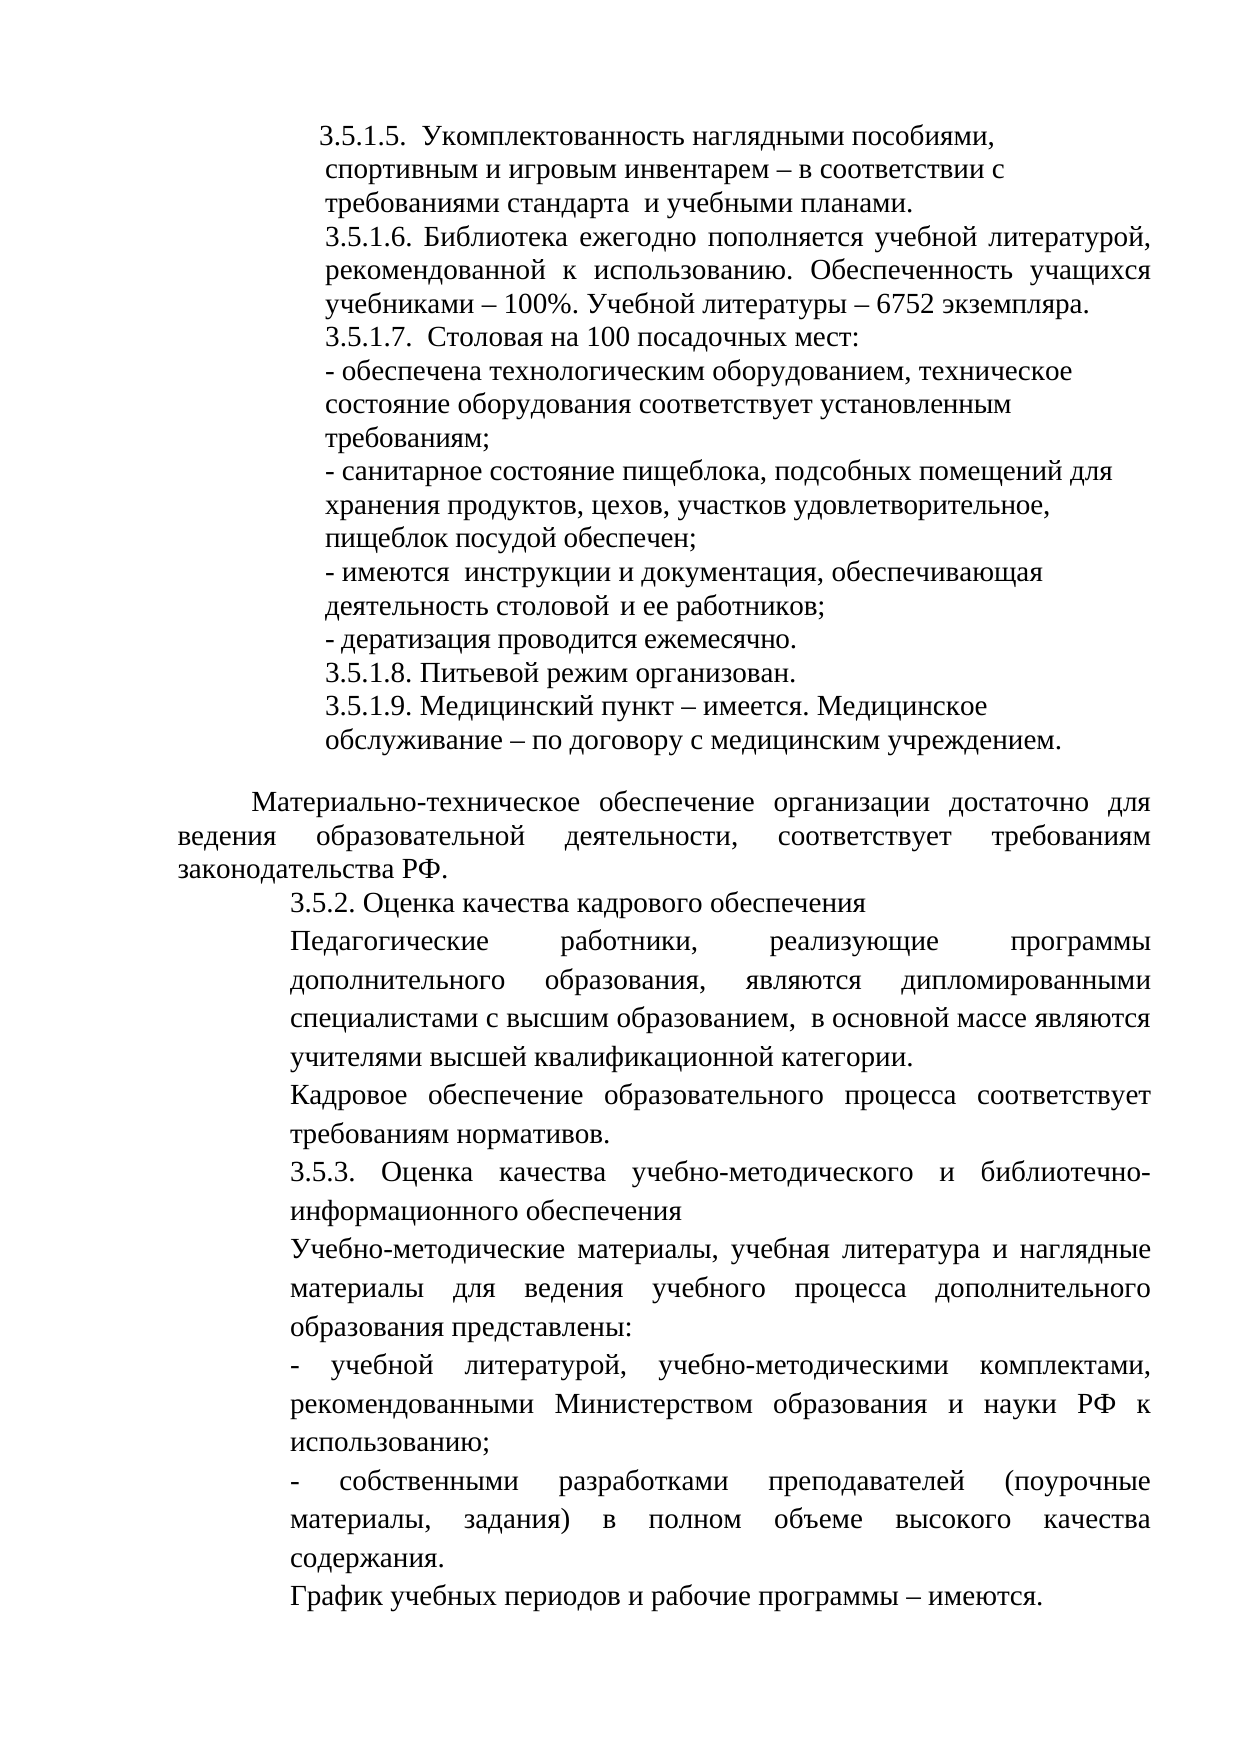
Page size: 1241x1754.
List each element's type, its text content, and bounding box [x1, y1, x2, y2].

text - обеспечена технологическим оборудованием, техническое состояние оборудования соответствует установленным требованиям; [246, 353, 1152, 453]
text Материально-техническое обеспечение организации достаточно для ведения образовательной деятельности, соответствует требованиям законодательства РФ. [177, 784, 1152, 885]
text 3.5.1.6. Библиотека ежегодно пополняется учебной литературой, рекомендованной к использованию. Обеспеченность учащихся учебниками – 100%. Учебной литературы – 6752 экземпляра. [325, 219, 1152, 319]
text 3.5.1.5. Укомплектованность наглядными пособиями, спортивным и игровым инвентарем – в соответствии с требованиями стандарта и учебными планами. [246, 118, 1152, 219]
text Учебно-методические материалы, учебная литература и наглядные материалы для ведения учебного процесса дополнительного образования представлены: [290, 1232, 1152, 1342]
text - имеются инструкции и документация, обеспечивающая деятельность столовой и ее работников; [177, 554, 1152, 621]
text - дератизация проводится ежемесячно. [177, 621, 1152, 655]
text Кадровое обеспечение образовательного процесса соответствует требованиям нормативов. [290, 1077, 1152, 1149]
text 3.5.1.9. Медицинский пункт – имеется. Медицинское обслуживание – по договору с медицинским учреждением. [177, 688, 1152, 755]
text 3.5.1.7. Столовая на 100 посадочных мест: [325, 319, 1152, 353]
text - собственными разработками преподавателей (поурочные материалы, задания) в полном объеме высокого качества содержания. [290, 1463, 1152, 1573]
text 3.5.2. Оценка качества кадрового обеспечения [290, 885, 1152, 918]
text - учебной литературой, учебно-методическими комплектами, рекомендованными Министерством образования и науки РФ к использованию; [290, 1347, 1152, 1458]
text График учебных периодов и рабочие программы – имеются. [290, 1578, 1152, 1612]
text 3.5.3. Оценка качества учебно-методического и библиотечно-информационного обеспечения [290, 1154, 1152, 1227]
text 3.5.1.8. Питьевой режим организован. [177, 655, 1152, 688]
text Педагогические работники, реализующие программы дополнительного образования, являются дипломированными специалистами с высшим образованием, в основной массе являются учителями высшей квалификационной категории. [290, 923, 1152, 1072]
text - санитарное состояние пищеблока, подсобных помещений для хранения продуктов, цехов, участков удовлетворительное, пищеблок посудой обеспечен; [246, 453, 1152, 554]
